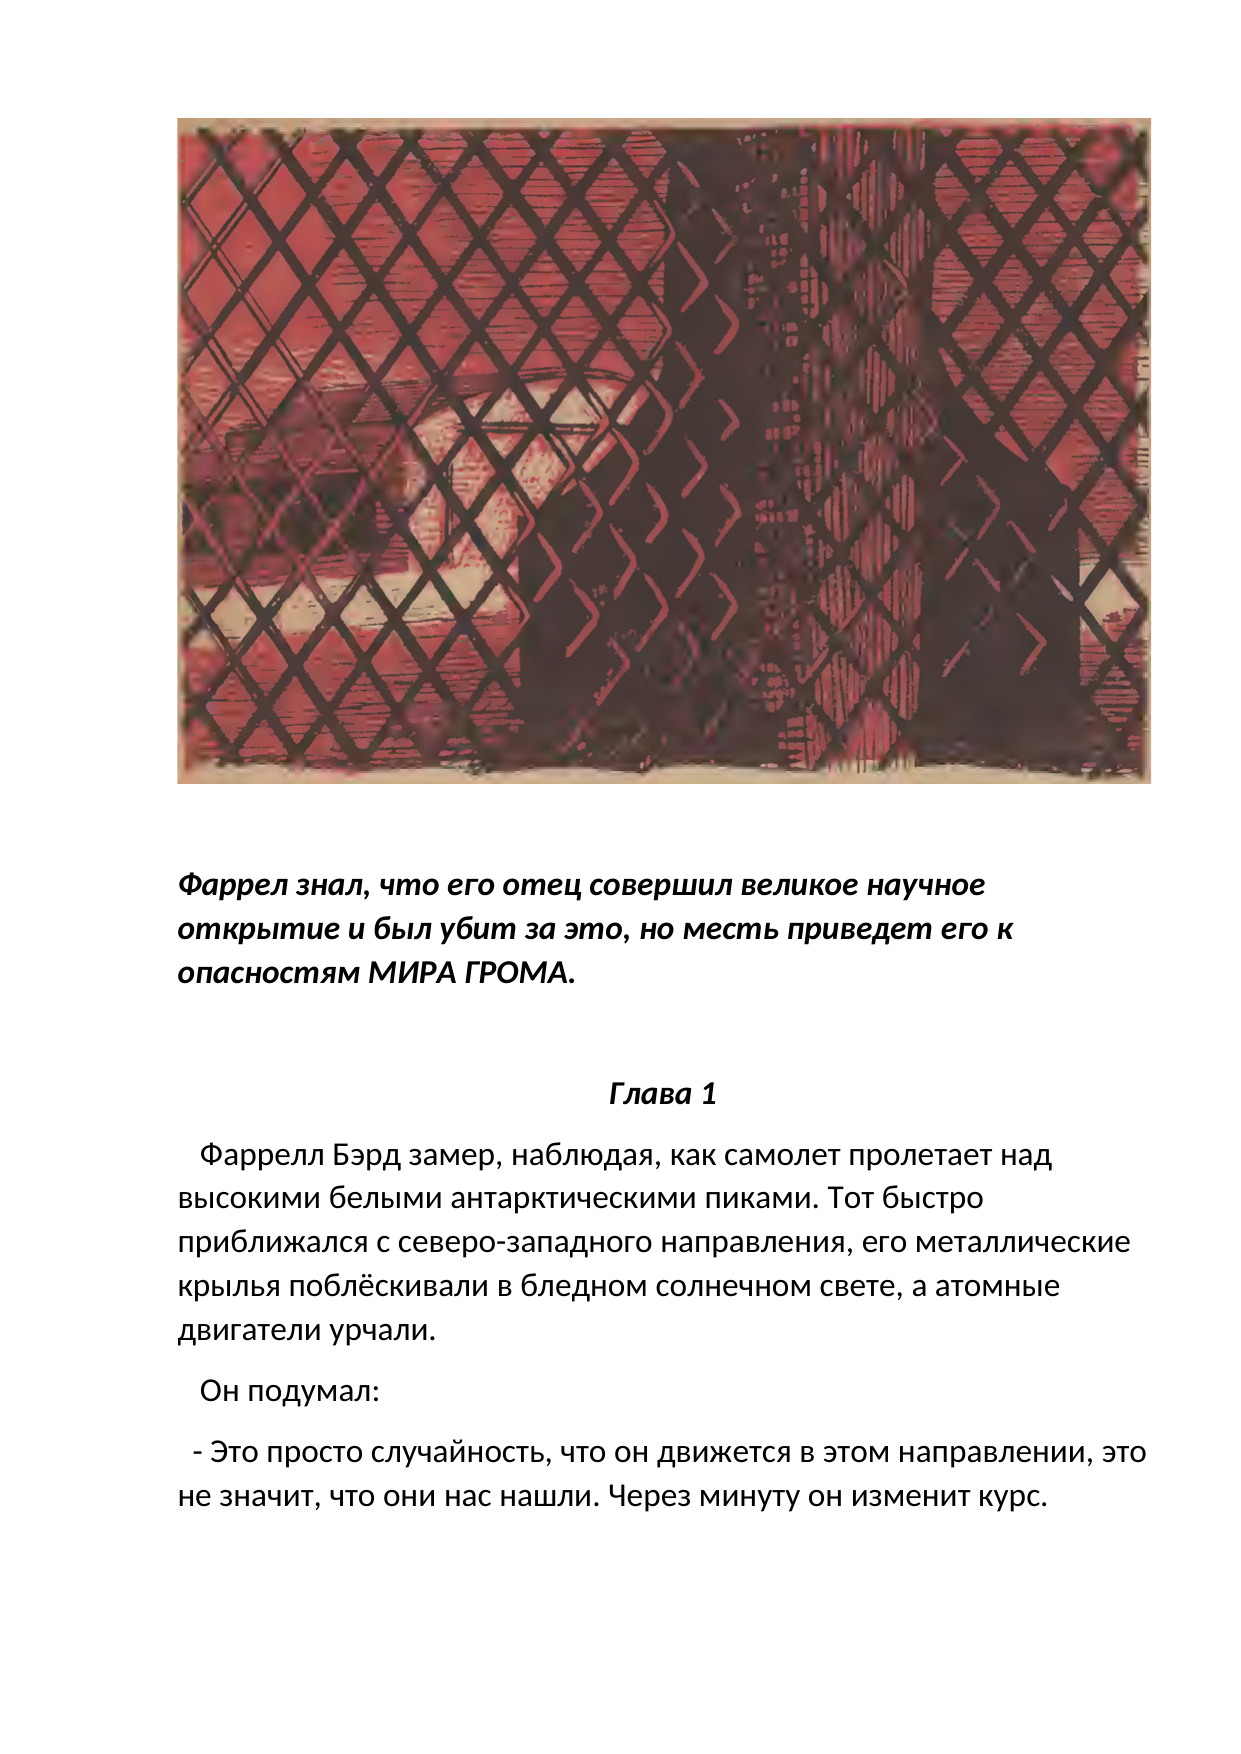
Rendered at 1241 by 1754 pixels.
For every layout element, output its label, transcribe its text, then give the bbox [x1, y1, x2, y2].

text Глава 1 [177, 1072, 1152, 1113]
picture [177, 118, 1152, 784]
text Фаррелл Бэрд замер, наблюдая, как самолет пролетает над высокими белыми антарктическими пиками. Тот быстро приближался с северо-западного направления, его металлические крылья поблёскивали в бледном солнечном свете, а атомные двигатели урчали. [177, 1132, 1152, 1349]
text - Это просто случайность, что он движется в этом направлении, это не значит, что они нас нашли. Через минуту он изменит курс. [177, 1429, 1152, 1514]
text Фаррел знал, что его отец совершил великое научное открытие и был убит за это, но месть приведет его к опасностям МИРА ГРОМА. [177, 863, 1152, 991]
text Он подумал: [177, 1369, 1152, 1410]
